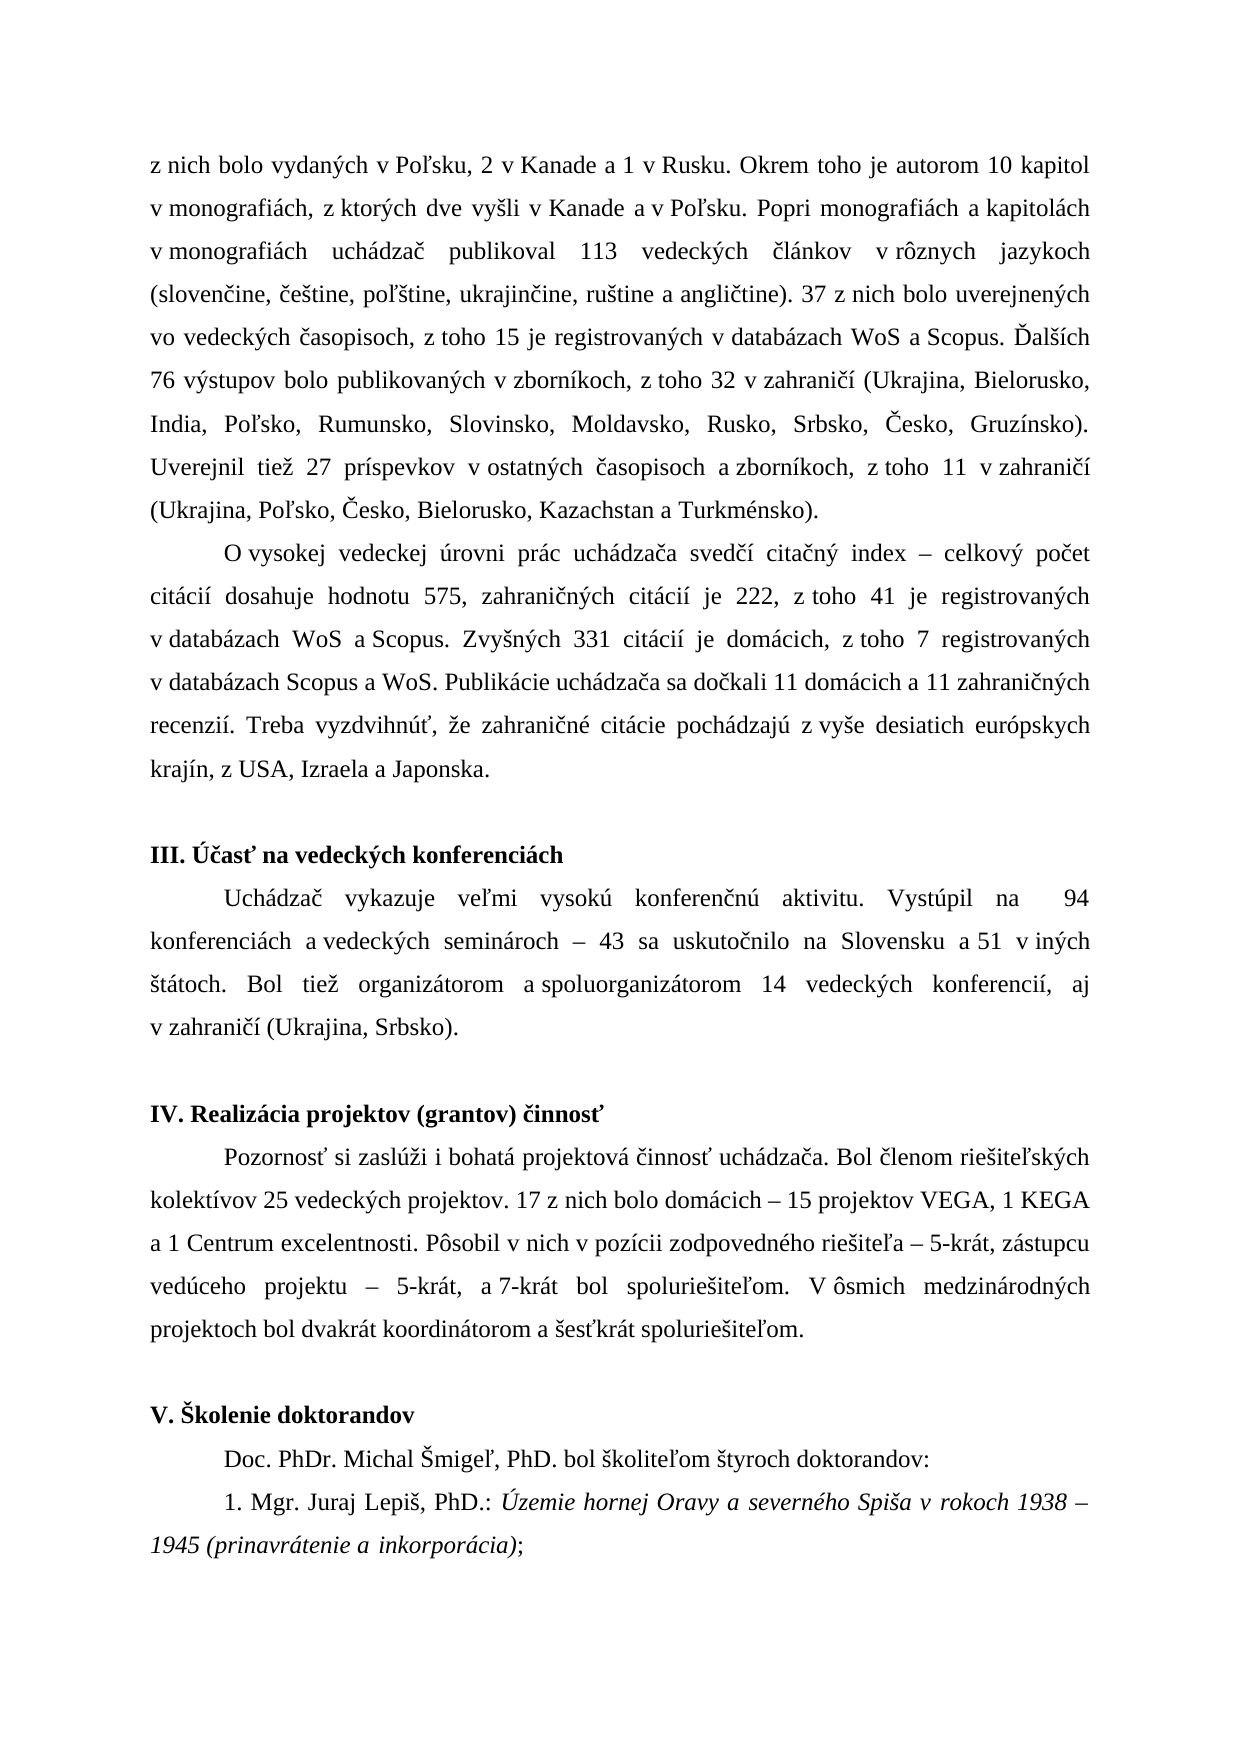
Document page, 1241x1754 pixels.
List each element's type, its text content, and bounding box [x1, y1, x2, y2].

text V. Školenie doktorandov [150, 1401, 1090, 1429]
text O vysokej vedeckej úrovni prác uchádzača svedčí citačný index – celkový počet citácií dosahuje hodnotu 575, zahraničných citácií je 222, z toho 41 je registrovaných v databázach WoS a Scopus. Zvyšných 331 citácií je domácich, z toho 7 registrovaných v databázach Scopus a WoS. Publikácie uchádzača sa dočkali 11 domácich a 11 zahraničných recenzií. Treba vyzdvihnúť, že zahraničné citácie pochádzajú z vyše desiatich európskych krajín, z USA, Izraela a Japonska. [150, 538, 1090, 782]
text Doc. PhDr. Michal Šmigeľ, PhD. bol školiteľom štyroch doktorandov: [150, 1444, 1090, 1472]
text Pozornosť si zaslúži i bohatá projektová činnosť uchádzača. Bol členom riešiteľských kolektívov 25 vedeckých projektov. 17 z nich bolo domácich – 15 projektov VEGA, 1 KEGA a 1 Centrum excelentnosti. Pôsobil v nich v pozícii zodpovedného riešiteľa – 5-krát, zástupcu vedúceho projektu – 5-krát, a 7-krát bol spoluriešiteľom. V ôsmich medzinárodných projektoch bol dvakrát koordinátorom a šesťkrát spoluriešiteľom. [150, 1142, 1090, 1343]
text Uchádzač vykazuje veľmi vysokú konferenčnú aktivitu. Vystúpil na 94 konferenciách a vedeckých seminároch – 43 sa uskutočnilo na Slovensku a 51 v iných štátoch. Bol tiež organizátorom a spoluorganizátorom 14 vedeckých konferencií, aj v zahraničí (Ukrajina, Srbsko). [150, 883, 1090, 1041]
text IV. Realizácia projektov (grantov) činnosť [150, 1099, 1090, 1127]
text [150, 150, 1090, 524]
text III. Účasť na vedeckých konferenciách [150, 840, 1090, 869]
text 1. Mgr. Juraj Lepiš, PhD.: Územie hornej Oravy a severného Spiša v rokoch 1938 – 1945 (prinavrátenie a inkorporácia); [150, 1487, 1090, 1559]
